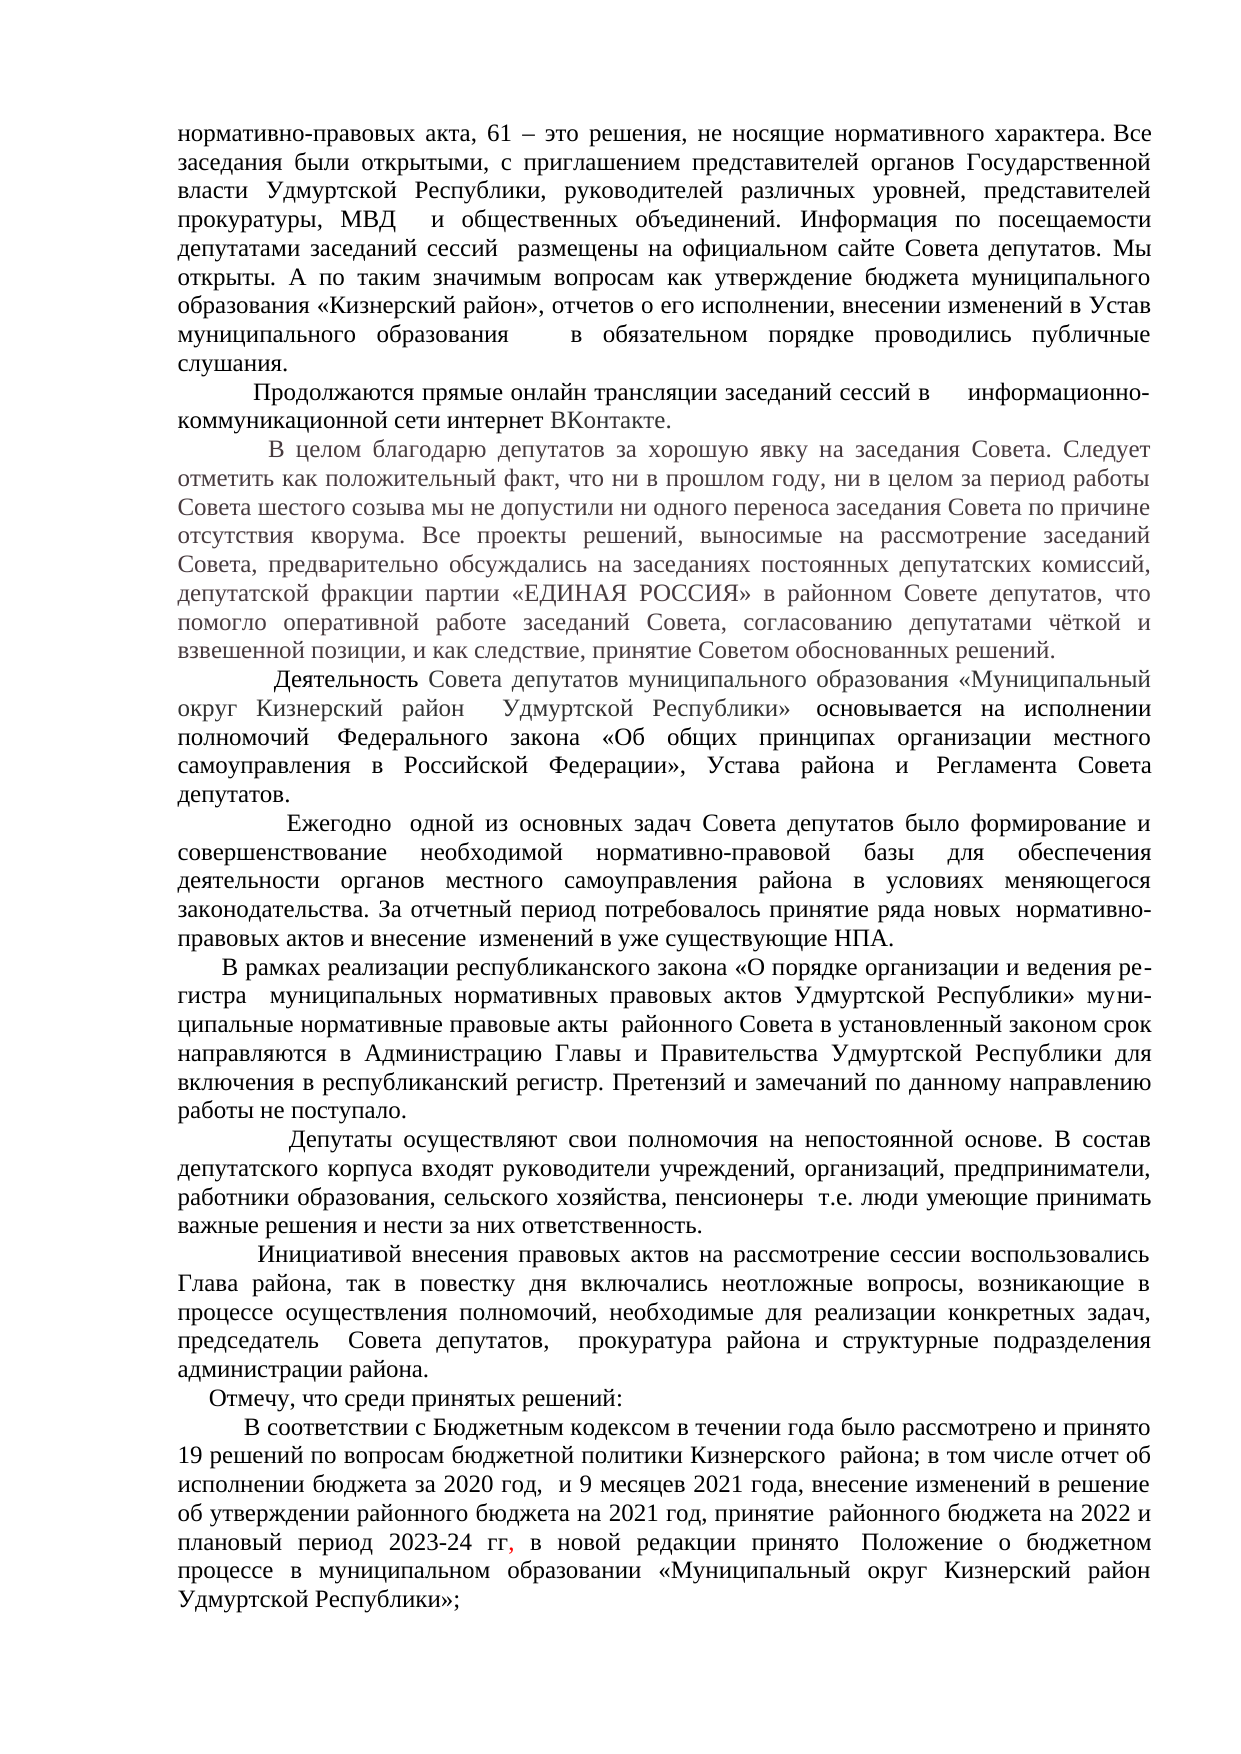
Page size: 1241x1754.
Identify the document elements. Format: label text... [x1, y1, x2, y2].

text В соответствии с Бюджетным кодексом в течении года было рассмотрено и принято 19 решений по вопросам бюджетной политики Кизнерского района; в том числе отчет об исполнении бюджета за 2020 год, и 9 месяцев 2021 года, внесение изменений в решение об утверждении районного бюджета на 2021 год, принятие районного бюджета на 2022 и плановый период 2023-24 гг, в новой редакции принято Положение о бюджетном процессе в муниципальном образовании «Муниципальный округ Кизнерский район Удмуртской Республики»; [177, 1412, 1152, 1613]
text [177, 118, 1152, 377]
text В целом благодарю депутатов за хорошую явку на заседания Совета. Следует отметить как положительный факт, что ни в прошлом году, ни в целом за период работы Совета шестого созыва мы не допустили ни одного переноса заседания Совета по причине отсутствия кворума. Все проекты решений, выносимые на рассмотрение заседаний Совета, предварительно обсуждались на заседаниях постоянных депутатских комиссий, депутатской фракции партии «ЕДИНАЯ РОССИЯ» в районном Совете депутатов, что помогло оперативной работе заседаний Совета, согласованию депутатами чёткой и взвешенной позиции, и как следствие, принятие Советом обоснованных решений. [177, 434, 1152, 664]
text Депутаты осуществляют свои полномочия на непостоянной основе. В состав депутатского корпуса входят руководители учреждений, организаций, предприниматели, работники образования, сельского хозяйства, пенсионеры т.е. люди умеющие принимать важные решения и нести за них ответственность. [177, 1124, 1152, 1239]
text Отмечу, что среди принятых решений: [177, 1383, 1152, 1412]
text Инициативой внесения правовых актов на рассмотрение сессии воспользовались Глава района, так в повестку дня включались неотложные вопросы, возникающие в процессе осуществления полномочий, необходимые для реализации конкретных задач, председатель Совета депутатов, прокуратура района и структурные подразделения администрации района. [177, 1239, 1152, 1383]
text Деятельность Совета депутатов муниципального образования «Муниципальный округ Кизнерский район Удмуртской Республики» основывается на исполнении полномочий Федерального закона «Об общих принципах организации местного самоуправления в Российской Федерации», Устава района и Регламента Совета депутатов. [177, 664, 1152, 808]
text В рамках реализации республиканского закона «О порядке организации и ведения регистра муниципальных нормативных правовых актов Удмуртской Республики» муниципальные нормативные правовые акты районного Совета в установленный законом срок направляются в Администрацию Главы и Правительства Удмуртской Республики для включения в республиканский регистр. Претензий и замечаний по данному направлению работы не поступало. [177, 952, 1152, 1124]
text Ежегодно одной из основных задач Совета депутатов было формирование и совершенствование необходимой нормативно-правовой базы для обеспечения деятельности органов местного самоуправления района в условиях меняющегося законодательства. За отчетный период потребовалось принятие ряда новых нормативно-правовых актов и внесение изменений в уже существующие НПА. [177, 808, 1152, 952]
text Продолжаются прямые онлайн трансляции заседаний сессий в информационно-коммуникационной сети интернет ВКонтакте. [177, 377, 1152, 434]
